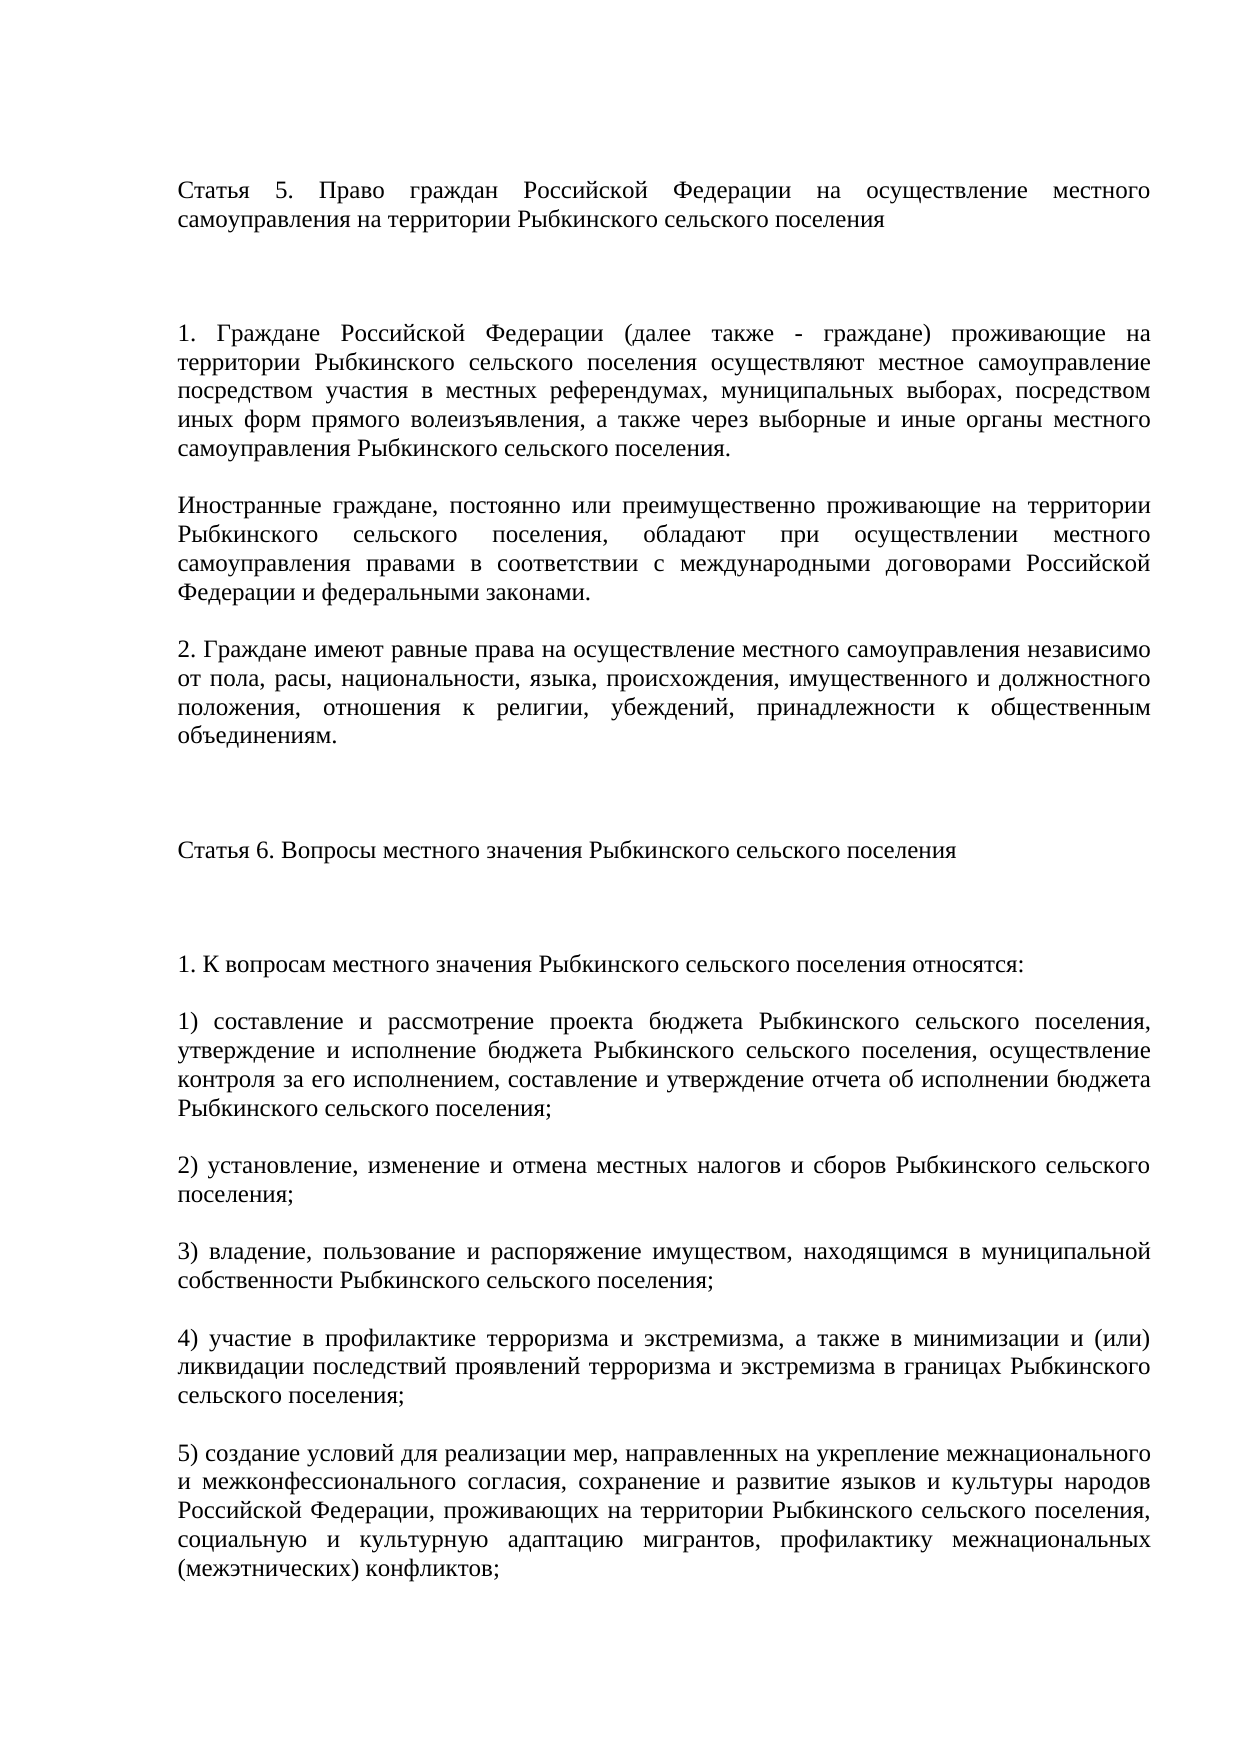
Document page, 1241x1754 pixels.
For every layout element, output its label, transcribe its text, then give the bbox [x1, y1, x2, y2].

text Иностранные граждане, постоянно или преимущественно проживающие на территории Рыбкинского сельского поселения, обладают при осуществлении местного самоуправления правами в соответствии с международными договорами Российской Федерации и федеральными законами. [177, 490, 1152, 605]
text 1. Граждане Российской Федерации (далее также - граждане) проживающие на территории Рыбкинского сельского поселения осуществляют местное самоуправление посредством участия в местных референдумах, муниципальных выборах, посредством иных форм прямого волеизъявления, а также через выборные и иные органы местного самоуправления Рыбкинского сельского поселения. [177, 318, 1152, 462]
text 1. К вопросам местного значения Рыбкинского сельского поселения относятся: [177, 949, 1152, 978]
text 5) создание условий для реализации мер, направленных на укрепление межнационального и межконфессионального согласия, сохранение и развитие языков и культуры народов Российской Федерации, проживающих на территории Рыбкинского сельского поселения, социальную и культурную адаптацию мигрантов, профилактику межнациональных (межэтнических) конфликтов; [177, 1438, 1152, 1581]
text 4) участие в профилактике терроризма и экстремизма, а также в минимизации и (или) ликвидации последствий проявлений терроризма и экстремизма в границах Рыбкинского сельского поселения; [177, 1323, 1152, 1409]
text 1) составление и рассмотрение проекта бюджета Рыбкинского сельского поселения, утверждение и исполнение бюджета Рыбкинского сельского поселения, осуществление контроля за его исполнением, составление и утверждение отчета об исполнении бюджета Рыбкинского сельского поселения; [177, 1006, 1152, 1121]
text 2. Граждане имеют равные права на осуществление местного самоуправления независимо от пола, расы, национальности, языка, происхождения, имущественного и должностного положения, отношения к религии, убеждений, принадлежности к общественным объединениям. [177, 634, 1152, 749]
text Статья 6. Вопросы местного значения Рыбкинского сельского поселения [177, 835, 1152, 863]
text Статья 5. Право граждан Российской Федерации на осуществление местного самоуправления на территории Рыбкинского сельского поселения [177, 175, 1152, 232]
text 2) установление, изменение и отмена местных налогов и сборов Рыбкинского сельского поселения; [177, 1150, 1152, 1208]
text 3) владение, пользование и распоряжение имуществом, находящимся в муниципальной собственности Рыбкинского сельского поселения; [177, 1236, 1152, 1294]
